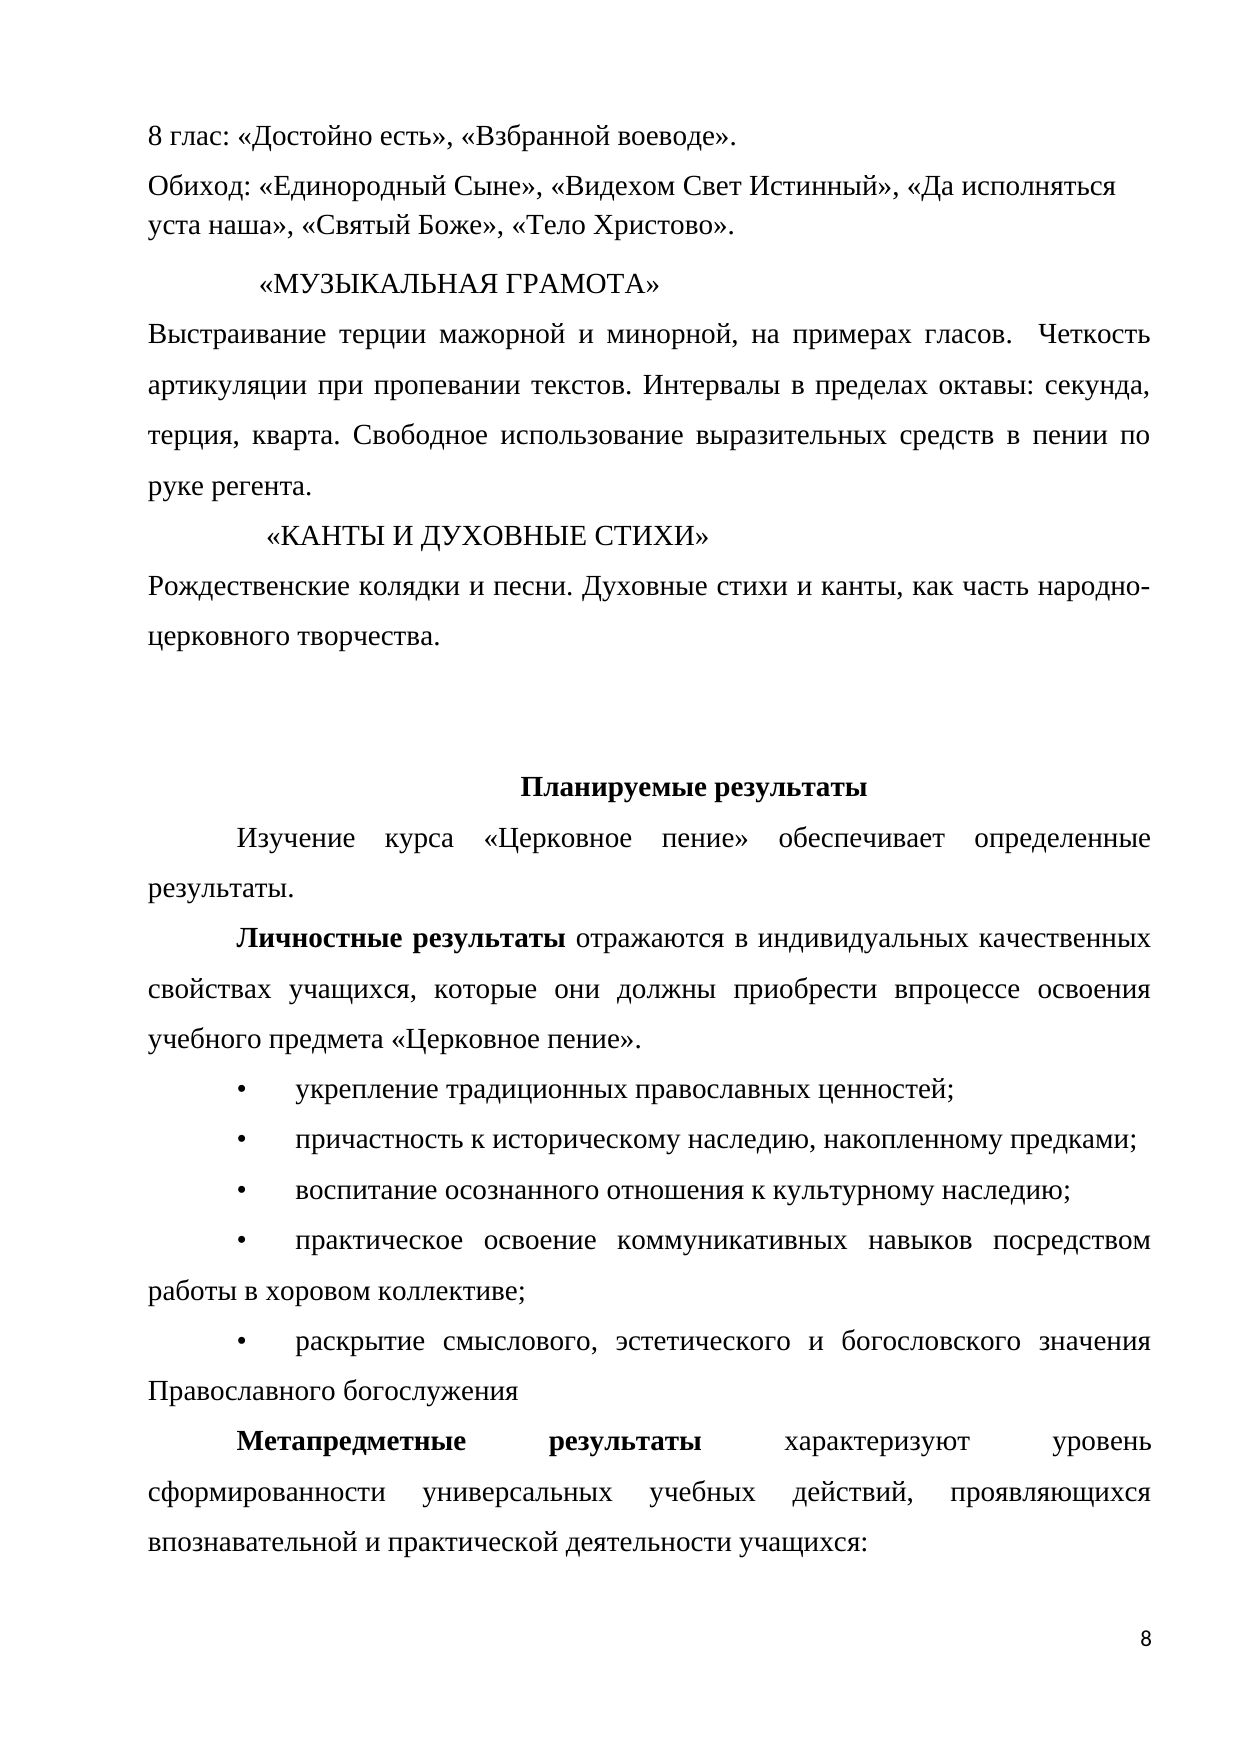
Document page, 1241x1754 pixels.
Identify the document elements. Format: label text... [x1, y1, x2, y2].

text Выстраивание терции мажорной и минорной, на примерах гласов. Четкость артикуляции при пропевании текстов. Интервалы в пределах октавы: секунда, терция, кварта. Свободное использование выразительных средств в пении по руке регента. [148, 317, 1152, 501]
text Рождественские колядки и песни. Духовные стихи и канты, как часть народно-церковного творчества. [148, 568, 1152, 652]
text Планируемые результаты [148, 769, 1152, 803]
text «КАНТЫ И ДУХОВНЫЕ СТИХИ» [148, 518, 1152, 551]
text Метапредметные результаты характеризуют уровень сформированности универсальных учебных действий, проявляющихся впознавательной и практической деятельности учащихся: [148, 1423, 1152, 1558]
text • причастность к историческому наследию, накопленному предками; [148, 1122, 1152, 1155]
text • практическое освоение коммуникативных навыков посредством работы в хоровом коллективе; [148, 1222, 1152, 1306]
text «МУЗЫКАЛЬНАЯ ГРАМОТА» [148, 266, 1152, 300]
text • укрепление традиционных православных ценностей; [148, 1071, 1152, 1105]
text Личностные результаты отражаются в индивидуальных качественных свойствах учащихся, которые они должны приобрести впроцессе освоения учебного предмета «Церковное пение». [148, 920, 1152, 1054]
text Обиход: «Единородный Сыне», «Видехом Свет Истинный», «Да исполняться уста наша», «Святый Боже», «Тело Христово». [148, 168, 1152, 241]
text 8 глас: «Достойно есть», «Взбранной воеводе». [148, 118, 1152, 152]
text • раскрытие смыслового, эстетического и богословского значения Православного богослужения [148, 1323, 1152, 1407]
text Изучение курса «Церковное пение» обеспечивает определенные результаты. [148, 820, 1152, 904]
text • воспитание осознанного отношения к культурному наследию; [148, 1172, 1152, 1206]
